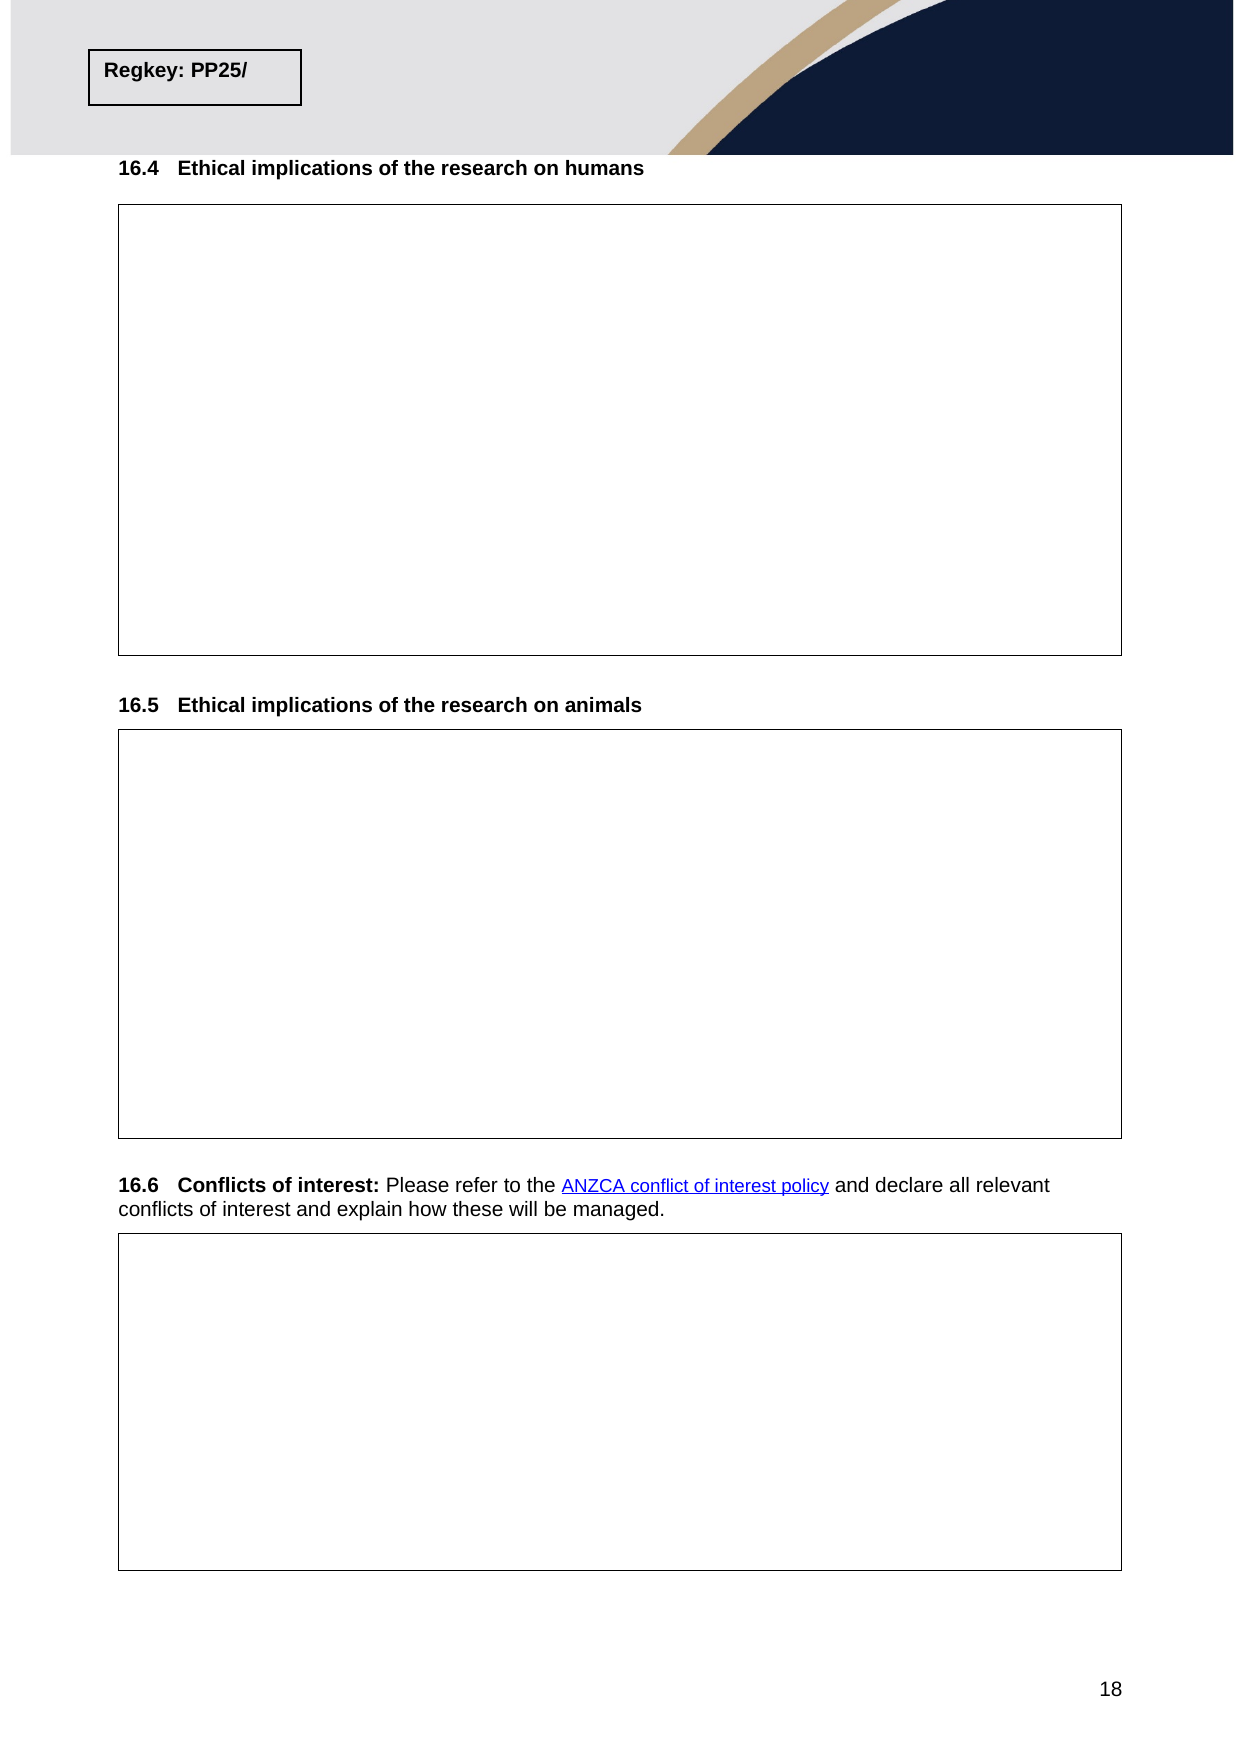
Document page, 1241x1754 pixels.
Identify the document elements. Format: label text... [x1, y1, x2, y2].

table_header [119, 205, 1121, 655]
table_header [119, 1234, 1121, 1569]
text 16.4 Ethical implications of the research on humans [118, 155, 1122, 179]
text 16.6 Conflicts of interest: Please refer to the ANZCA conflict of interest policy and declare all relevant conflicts of interest and explain how these will be managed. [118, 1173, 1122, 1221]
picture [0, 0, 1241, 1638]
text 16.5 Ethical implications of the research on animals [118, 693, 1122, 717]
table_header [119, 730, 1121, 1138]
